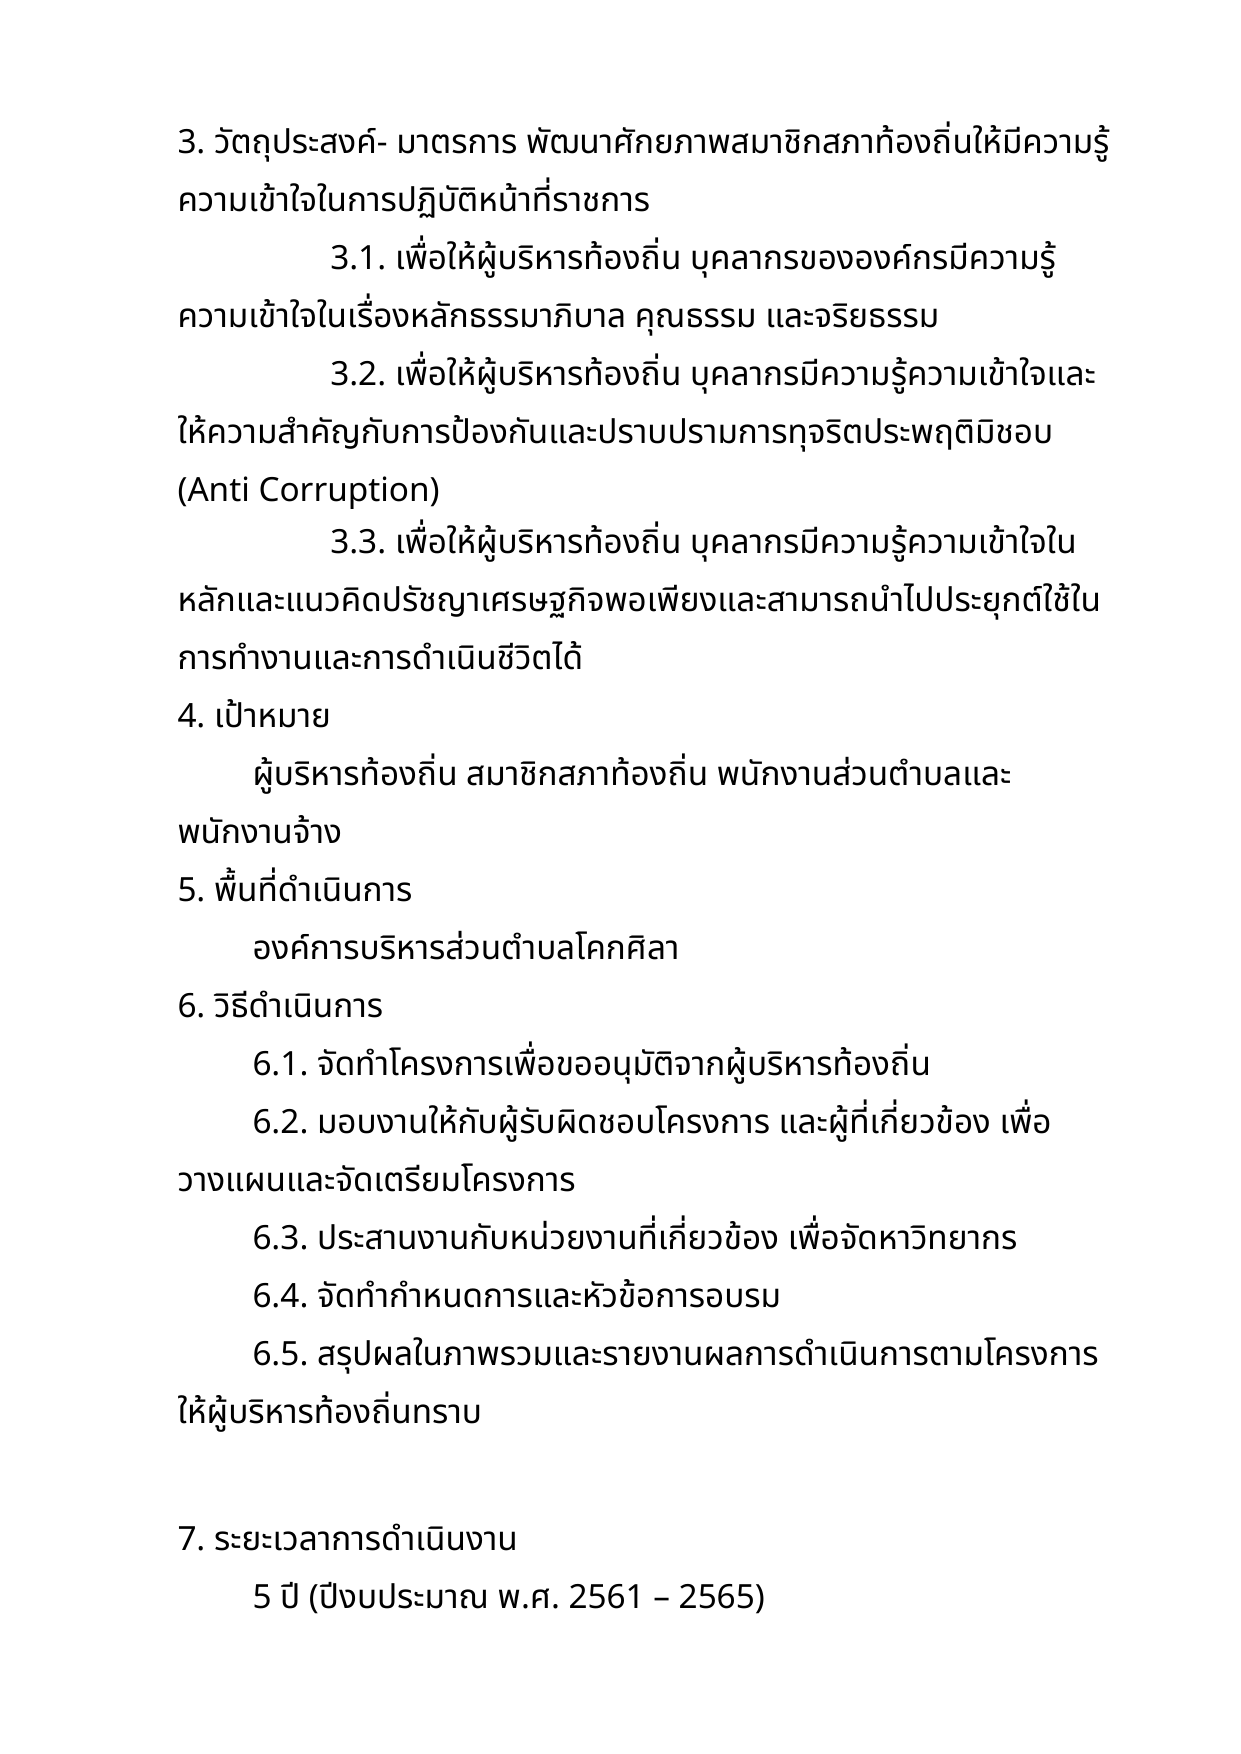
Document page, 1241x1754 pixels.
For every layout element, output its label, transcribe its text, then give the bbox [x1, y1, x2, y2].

text 5. พื้นที่ดำเนินการ [177, 866, 1122, 916]
text 3.1. เพื่อให้ผู้บริหารท้องถิ่น บุคลากรขององค์กรมีความรู้ความเข้าใจในเรื่องหลักธรรมาภิบาล คุณธรรม และจริยธรรม [177, 234, 1122, 343]
text 4. เป้าหมาย [177, 692, 1122, 742]
text 7. ระยะเวลาการดำเนินงาน [177, 1515, 1122, 1566]
text 6.5. สรุปผลในภาพรวมและรายงานผลการดำเนินการตามโครงการให้ผู้บริหารท้องถิ่นทราบ [177, 1330, 1122, 1439]
text 6. วิธีดำเนินการ [177, 982, 1122, 1032]
text 6.3. ประสานงานกับหน่วยงานที่เกี่ยวข้อง เพื่อจัดหาวิทยากร [177, 1214, 1122, 1264]
text 5 ปี (ปีงบประมาณ พ.ศ. 2561 – 2565) [177, 1573, 1122, 1624]
text 3.3. เพื่อให้ผู้บริหารท้องถิ่น บุคลากรมีความรู้ความเข้าใจในหลักและแนวคิดปรัชญาเศรษฐกิจพอเพียงและสามารถนำไปประยุกต์ใช้ในการทำงานและการดำเนินชีวิตได้ [177, 518, 1122, 684]
text องค์การบริหารส่วนตำบลโคกศิลา [177, 924, 1122, 974]
text 6.4. จัดทำกำหนดการและหัวข้อการอบรม [177, 1272, 1122, 1323]
text 6.1. จัดทำโครงการเพื่อขออนุมัติจากผู้บริหารท้องถิ่น [177, 1040, 1122, 1090]
text 3. วัตถุประสงค์- มาตรการ พัฒนาศักยภาพสมาชิกสภาท้องถิ่นให้มีความรู้ ความเข้าใจในการปฏิบัติหน้าที่ราชการ [177, 118, 1122, 227]
text 3.2. เพื่อให้ผู้บริหารท้องถิ่น บุคลากรมีความรู้ความเข้าใจและให้ความสำคัญกับการป้องกันและปราบปรามการทุจริตประพฤติมิชอบ (Anti Corruption) [177, 350, 1122, 511]
text 6.2. มอบงานให้กับผู้รับผิดชอบโครงการ และผู้ที่เกี่ยวข้อง เพื่อวางแผนและจัดเตรียมโครงการ [177, 1098, 1122, 1206]
text ผู้บริหารท้องถิ่น สมาชิกสภาท้องถิ่น พนักงานส่วนตำบลและพนักงานจ้าง [177, 750, 1122, 858]
